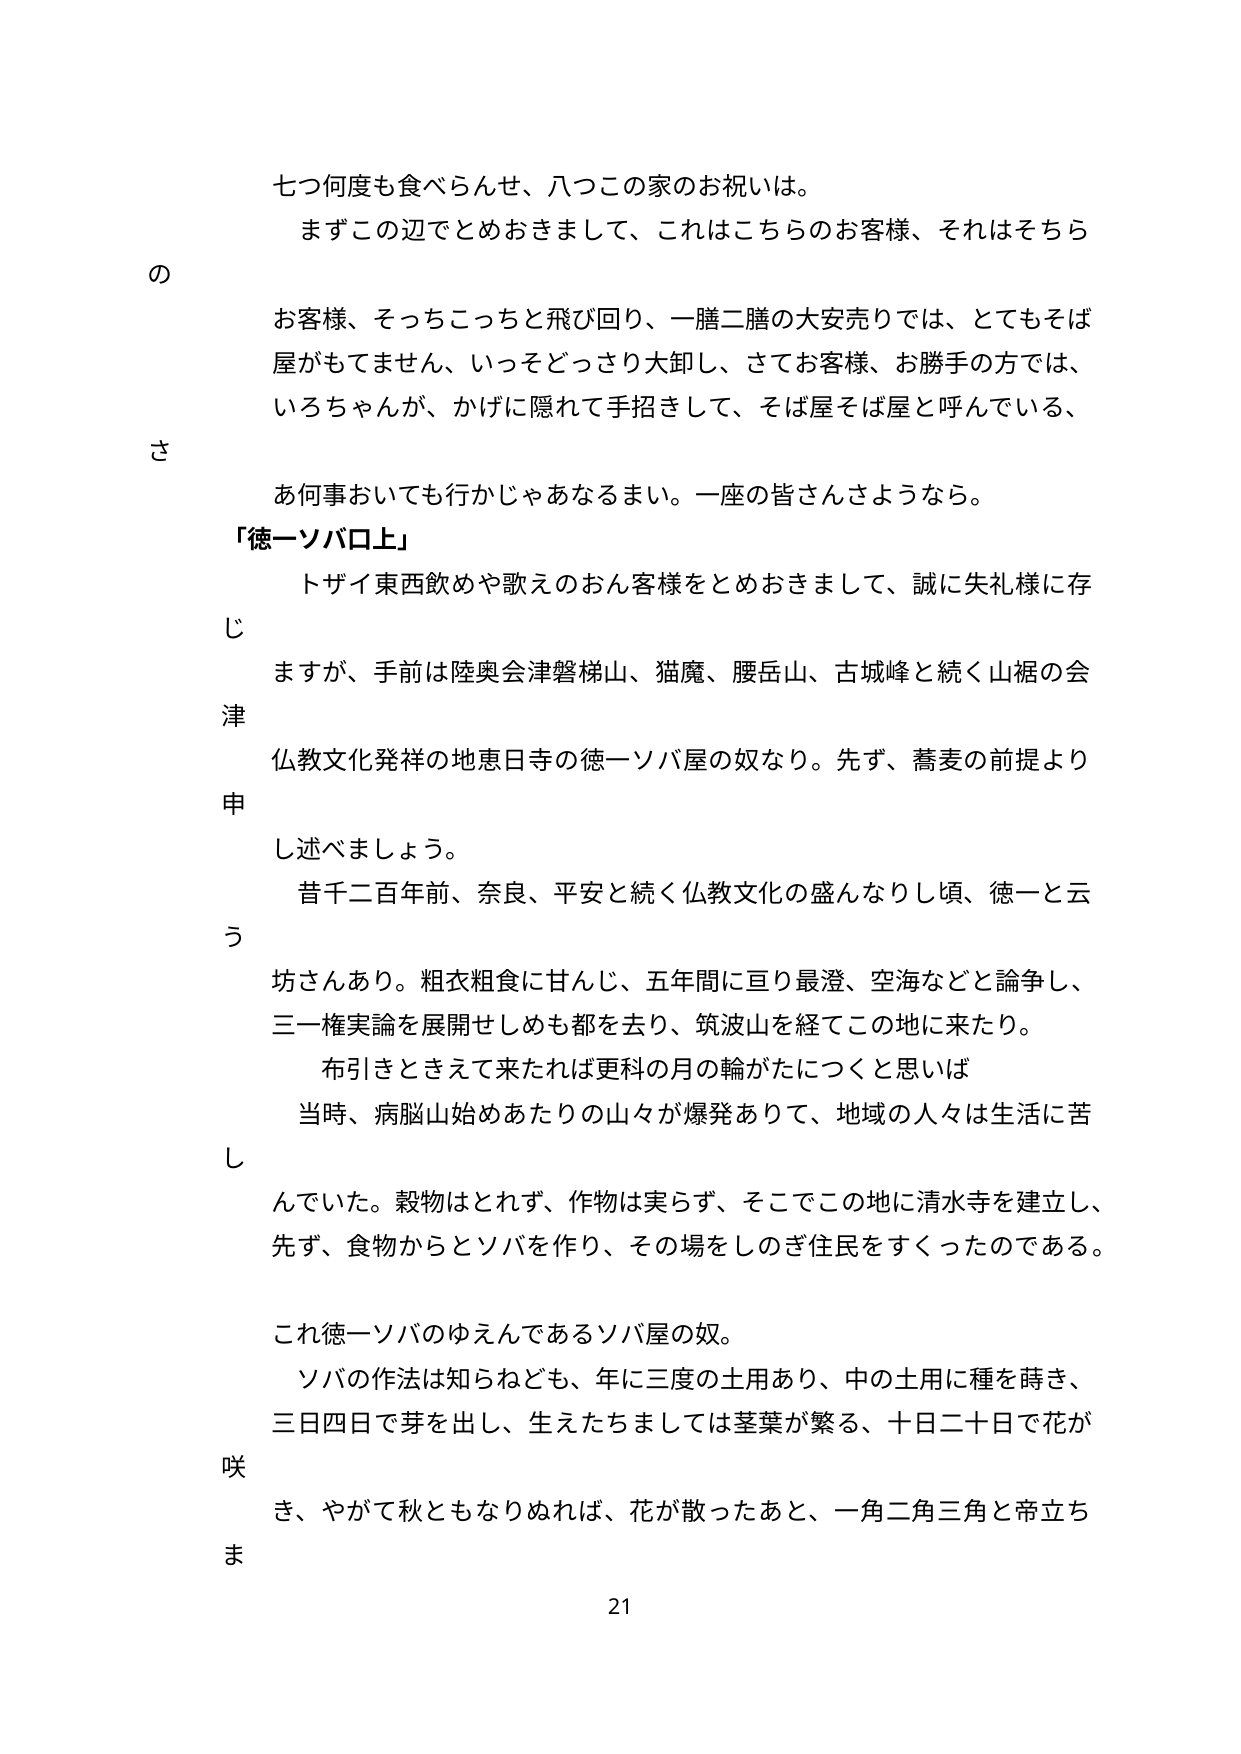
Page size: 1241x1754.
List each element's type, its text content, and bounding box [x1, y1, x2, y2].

text あ何事おいても行かじゃあなるまい。一座の皆さんさようなら。 [148, 472, 1092, 516]
text 昔千二百年前、奈良、平安と続く仏教文化の盛んなりし頃、徳一と云う [221, 869, 1092, 958]
text 三日四日で芽を出し、生えたちましては茎葉が繁る、十日二十日で花が咲 [221, 1399, 1092, 1488]
text 仏教文化発祥の地恵日寺の徳一ソバ屋の奴なり。先ず、蕎麦の前提より申 [221, 737, 1092, 825]
text お客様、そっちこっちと飛び回り、一膳二膳の大安売りでは、とてもそば [148, 295, 1092, 339]
text 布引きときえて来たれば更科の月の輪がたにつくと思いば [221, 1046, 1092, 1090]
text 屋がもてません、いっそどっさり大卸し、さてお客様、お勝手の方では、 [148, 339, 1092, 383]
text 先ず、食物からとソバを作り、その場をしのぎ住民をすくったのである。 [221, 1223, 1092, 1311]
text 当時、病脳山始めあたりの山々が爆発ありて、地域の人々は生活に苦し [221, 1090, 1092, 1178]
text トザイ東西飲めや歌えのおん客様をとめおきまして、誠に失礼様に存じ [221, 560, 1092, 648]
text 「徳一ソバ口上」 [148, 516, 1092, 560]
text これ徳一ソバのゆえんであるソバ屋の奴。 [221, 1311, 1092, 1355]
text し述べましょう。 [221, 825, 1092, 869]
text まずこの辺でとめおきまして、これはこちらのお客様、それはそちらの [148, 207, 1092, 295]
text 七つ何度も食べらんせ、八つこの家のお祝いは。 [148, 163, 1092, 207]
text ソバの作法は知らねども、年に三度の土用あり、中の土用に種を蒔き、 [221, 1355, 1092, 1399]
text き、やがて秋ともなりぬれば、花が散ったあと、一角二角三角と帝立ちま [221, 1488, 1092, 1576]
text 三一権実論を展開せしめも都を去り、筑波山を経てこの地に来たり。 [221, 1002, 1092, 1046]
text ますが、手前は陸奥会津磐梯山、猫魔、腰岳山、古城峰と続く山裾の会津 [221, 648, 1092, 737]
text んでいた。穀物はとれず、作物は実らず、そこでこの地に清水寺を建立し、 [221, 1178, 1092, 1223]
text 坊さんあり。粗衣粗食に甘んじ、五年間に亘り最澄、空海などと論争し、 [221, 958, 1092, 1002]
text いろちゃんが、かげに隠れて手招きして、そば屋そば屋と呼んでいる、さ [148, 383, 1092, 472]
